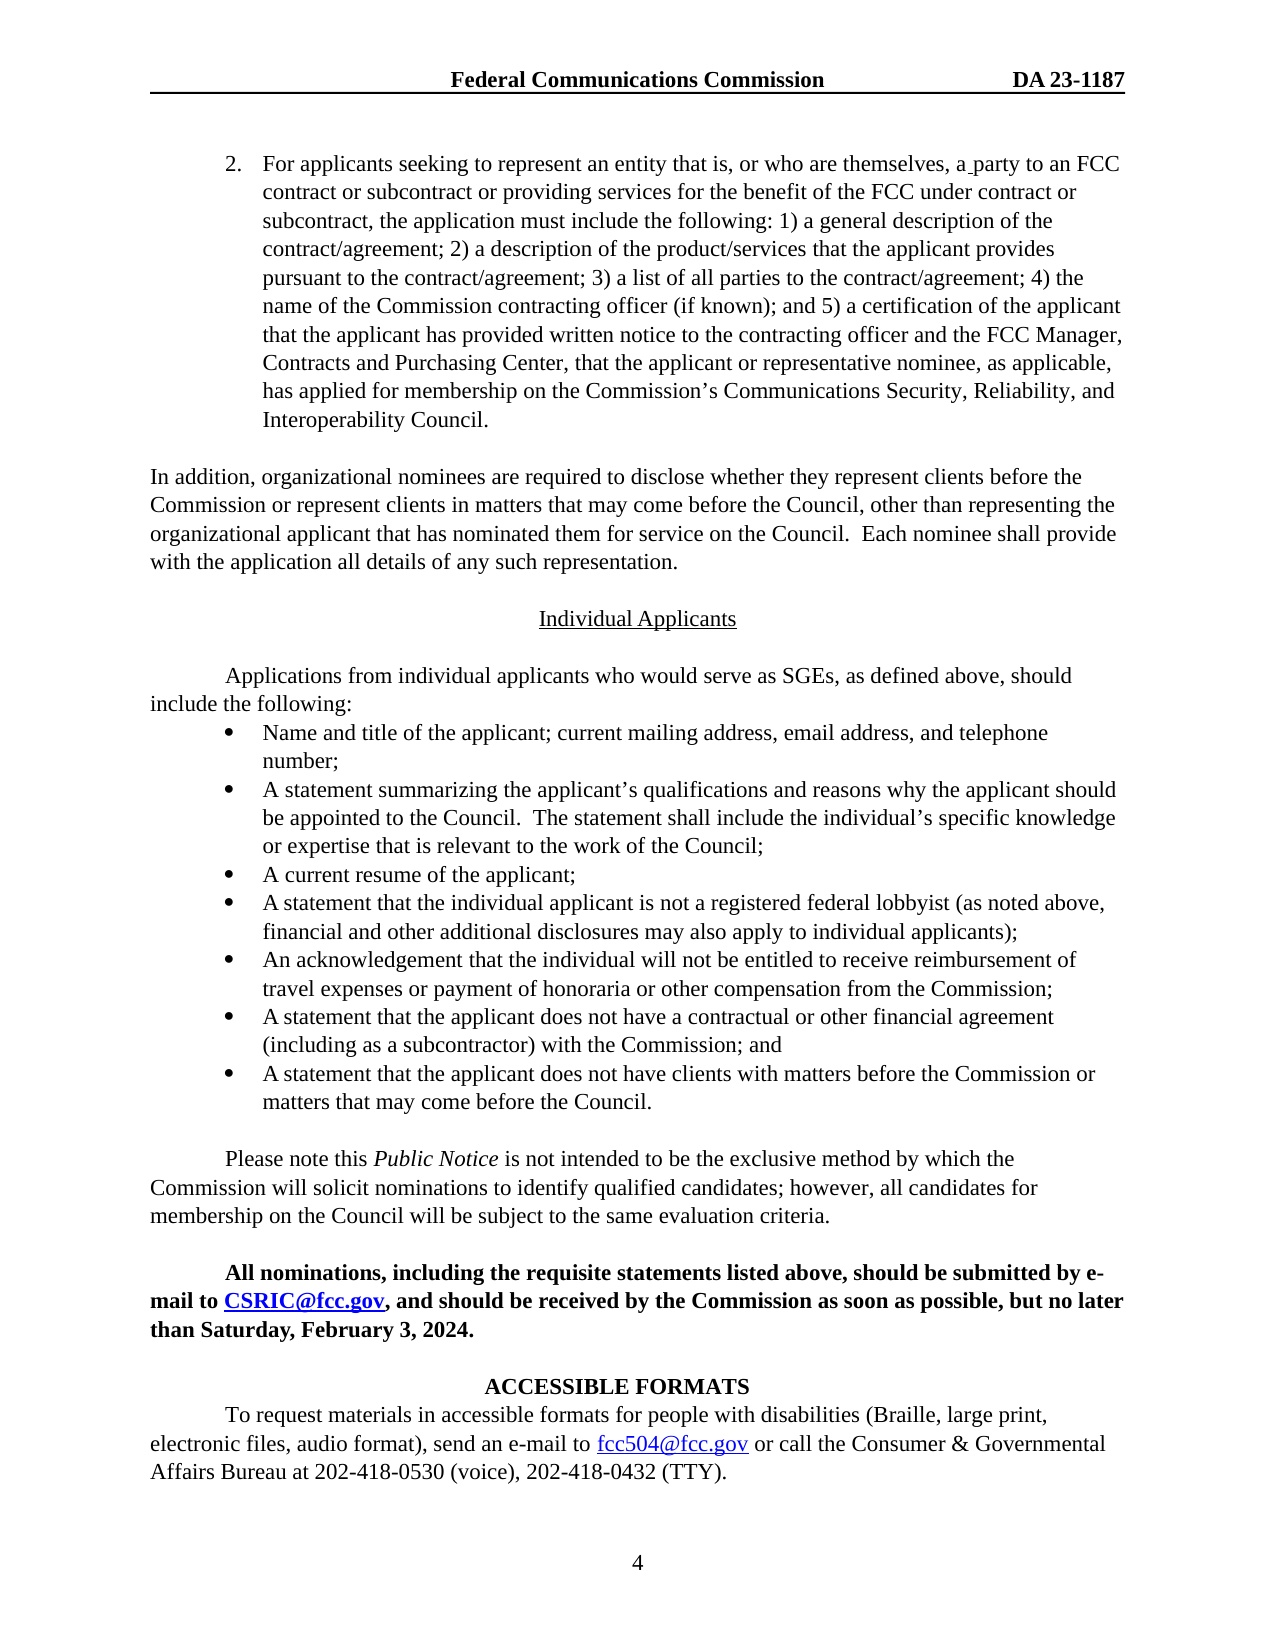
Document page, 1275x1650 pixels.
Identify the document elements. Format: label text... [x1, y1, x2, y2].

list An acknowledgement that the individual will not be entitled to receive reimbursement of travel expenses or payment of honoraria or other compensation from the Commission; [225, 946, 1125, 1001]
text All nominations, including the requisite statements listed above, should be submitted by e-mail to CSRIC@fcc.gov, and should be received by the Commission as soon as possible, but no later than Saturday, February 3, 2024. [150, 1259, 1125, 1342]
list A statement that the applicant does not have clients with matters before the Commission or matters that may come before the Council. [225, 1060, 1125, 1115]
text ACCESSIBLE FORMATS [225, 1373, 1125, 1399]
list A statement that the applicant does not have a contractual or other financial agreement (including as a subcontractor) with the Commission; and [225, 1003, 1125, 1058]
list A statement that the individual applicant is not a registered federal lobbyist (as noted above, financial and other additional disclosures may also apply to individual applicants); [225, 889, 1125, 944]
text In addition, organizational nominees are required to disclose whether they represent clients before the Commission or represent clients in matters that may come before the Council, other than representing the organizational applicant that has nominated them for service on the Council. Each nominee shall provide with the application all details of any such representation. [150, 463, 1125, 574]
list Name and title of the applicant; current mailing address, email address, and telephone number; [225, 719, 1125, 773]
list A statement summarizing the applicant’s qualifications and reasons why the applicant should be appointed to the Council. The statement shall include the individual’s specific knowledge or expertise that is relevant to the work of the Council; [225, 776, 1125, 859]
list A current resume of the applicant; [225, 861, 1125, 887]
text Individual Applicants [150, 605, 1125, 631]
list For applicants seeking to represent an entity that is, or who are themselves, a party to an FCC contract or subcontract or providing services for the benefit of the FCC under contract or subcontract, the application must include the following: 1) a general description of the contract/agreement; 2) a description of the product/services that the applicant provides pursuant to the contract/agreement; 3) a list of all parties to the contract/agreement; 4) the name of the Commission contracting officer (if known); and 5) a certification of the applicant that the applicant has provided written notice to the contracting officer and the FCC Manager, Contracts and Purchasing Center, that the applicant or representative nominee, as applicable, has applied for membership on the Commission’s Communications Security, Reliability, and Interoperability Council. [225, 150, 1125, 432]
text To request materials in accessible formats for people with disabilities (Braille, large print, electronic files, audio format), send an e-mail to fcc504@fcc.gov or call the Consumer & Governmental Affairs Bureau at 202-418-0530 (voice), 202-418-0432 (TTY). [150, 1401, 1125, 1484]
text Applications from individual applicants who would serve as SGEs, as defined above, should include the following: [150, 662, 1125, 717]
text Please note this Public Notice is not intended to be the exclusive method by which the Commission will solicit nominations to identify qualified candidates; however, all candidates for membership on the Council will be subject to the same evaluation criteria. [150, 1145, 1125, 1228]
